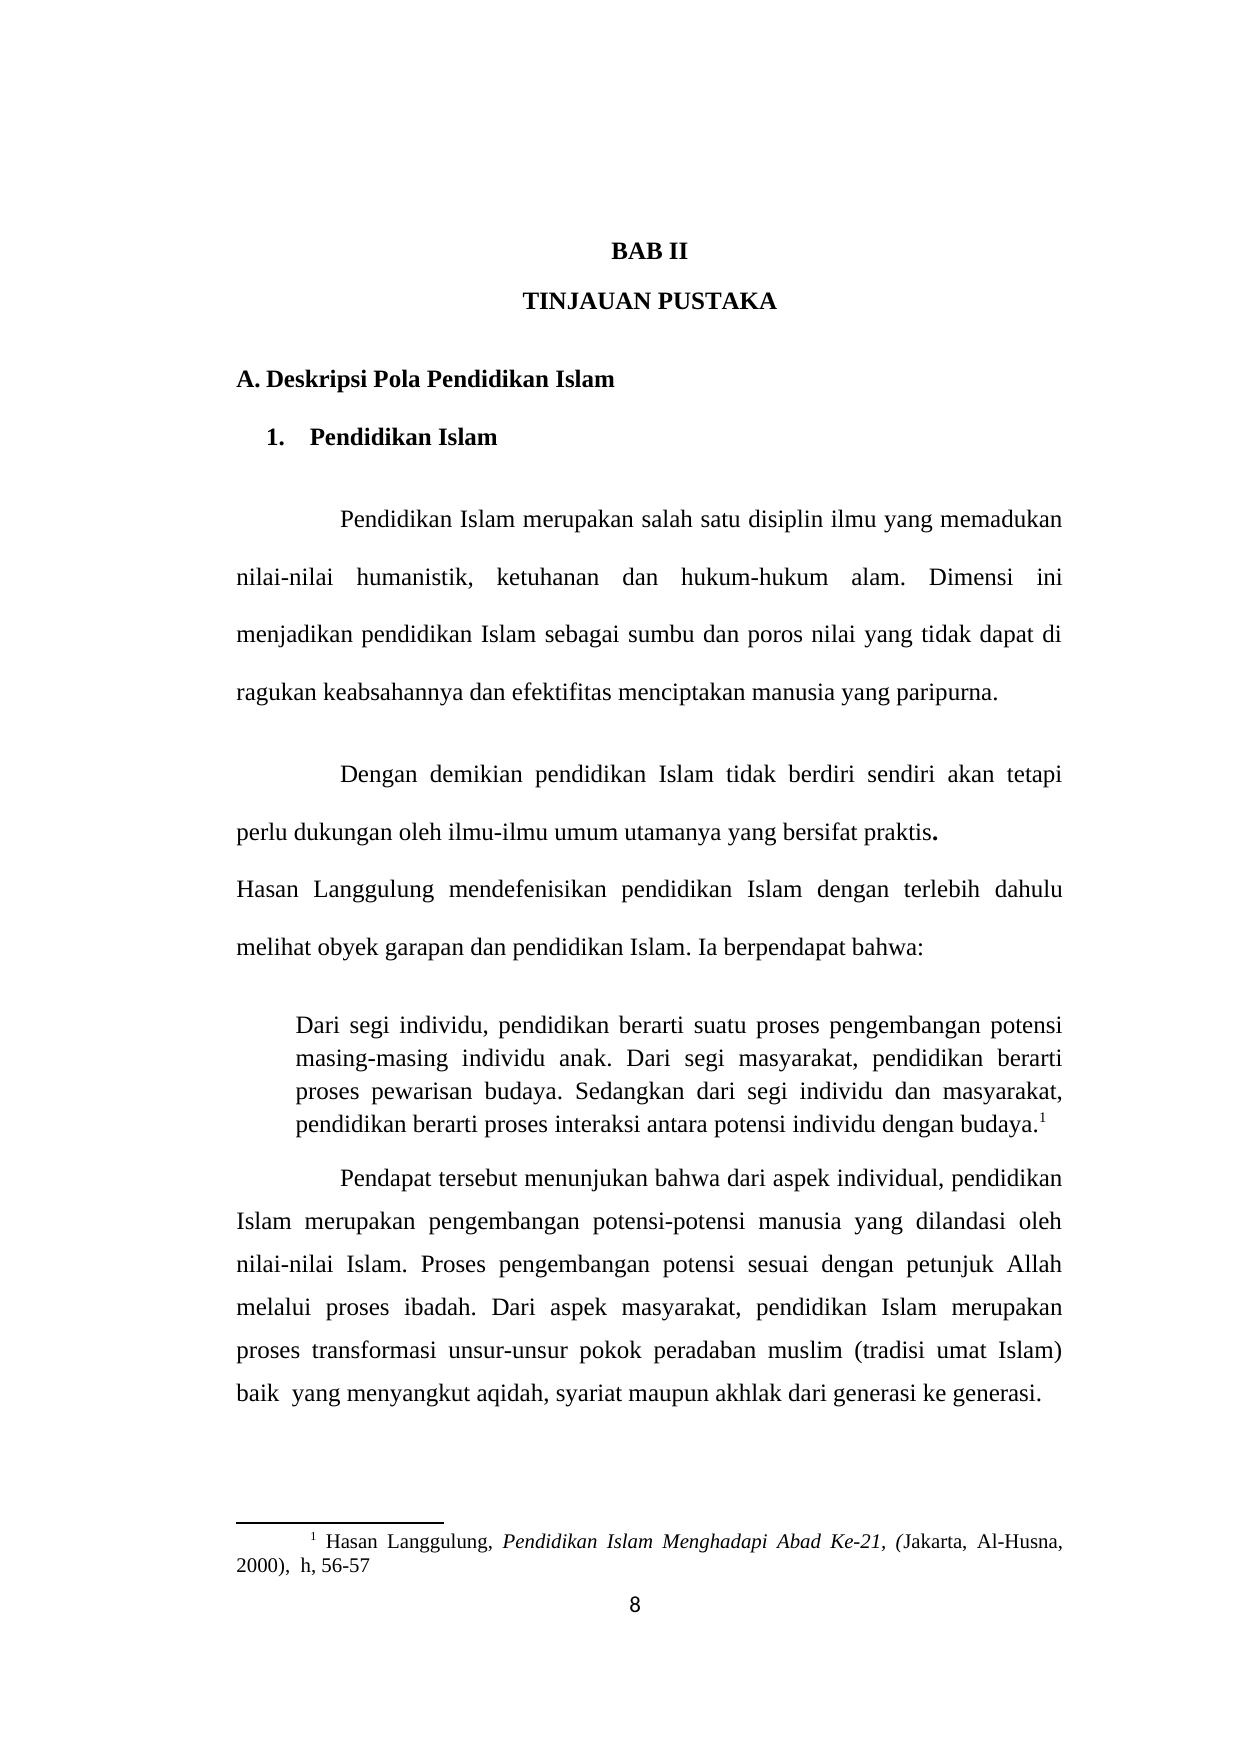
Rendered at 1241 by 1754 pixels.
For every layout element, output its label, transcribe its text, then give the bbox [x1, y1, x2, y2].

list Pendidikan Islam [266, 422, 1063, 450]
text BAB II [236, 236, 1063, 265]
subtitle Pendidikan Islam merupakan salah satu disiplin ilmu yang memadukan nilai-nilai humanistik, ketuhanan dan hukum-hukum alam. Dimensi ini menjadikan pendidikan Islam sebagai sumbu dan poros nilai yang tidak dapat di ragukan keabsahannya dan efektifitas menciptakan manusia yang paripurna. [236, 504, 1063, 705]
text Pendapat tersebut menunjukan bahwa dari aspek individual, pendidikan Islam merupakan pengembangan potensi-potensi manusia yang dilandasi oleh nilai-nilai Islam. Proses pengembangan potensi sesuai dengan petunjuk Allah melalui proses ibadah. Dari aspek masyarakat, pendidikan Islam merupakan proses transformasi unsur-unsur pokok peradaban muslim (tradisi umat Islam) baik yang menyangkut aqidah, syariat maupun akhlak dari generasi ke generasi. [236, 1163, 1063, 1407]
text Dari segi individu, pendidikan berarti suatu proses pengembangan potensi masing-masing individu anak. Dari segi masyarakat, pendidikan berarti proses pewarisan budaya. Sedangkan dari segi individu dan masyarakat, pendidikan berarti proses interaksi antara potensi individu dengan budaya. [295, 1010, 1063, 1138]
text TINJAUAN PUSTAKA [236, 286, 1063, 314]
list Deskripsi Pola Pendidikan Islam [236, 364, 1063, 393]
text Hasan Langgulung mendefenisikan pendidikan Islam dengan terlebih dahulu melihat obyek garapan dan pendidikan Islam. Ia berpendapat bahwa: [236, 874, 1063, 960]
subtitle Dengan demikian pendidikan Islam tidak berdiri sendiri akan tetapi perlu dukungan oleh ilmu-ilmu umum utamanya yang bersifat praktis. [236, 759, 1063, 845]
